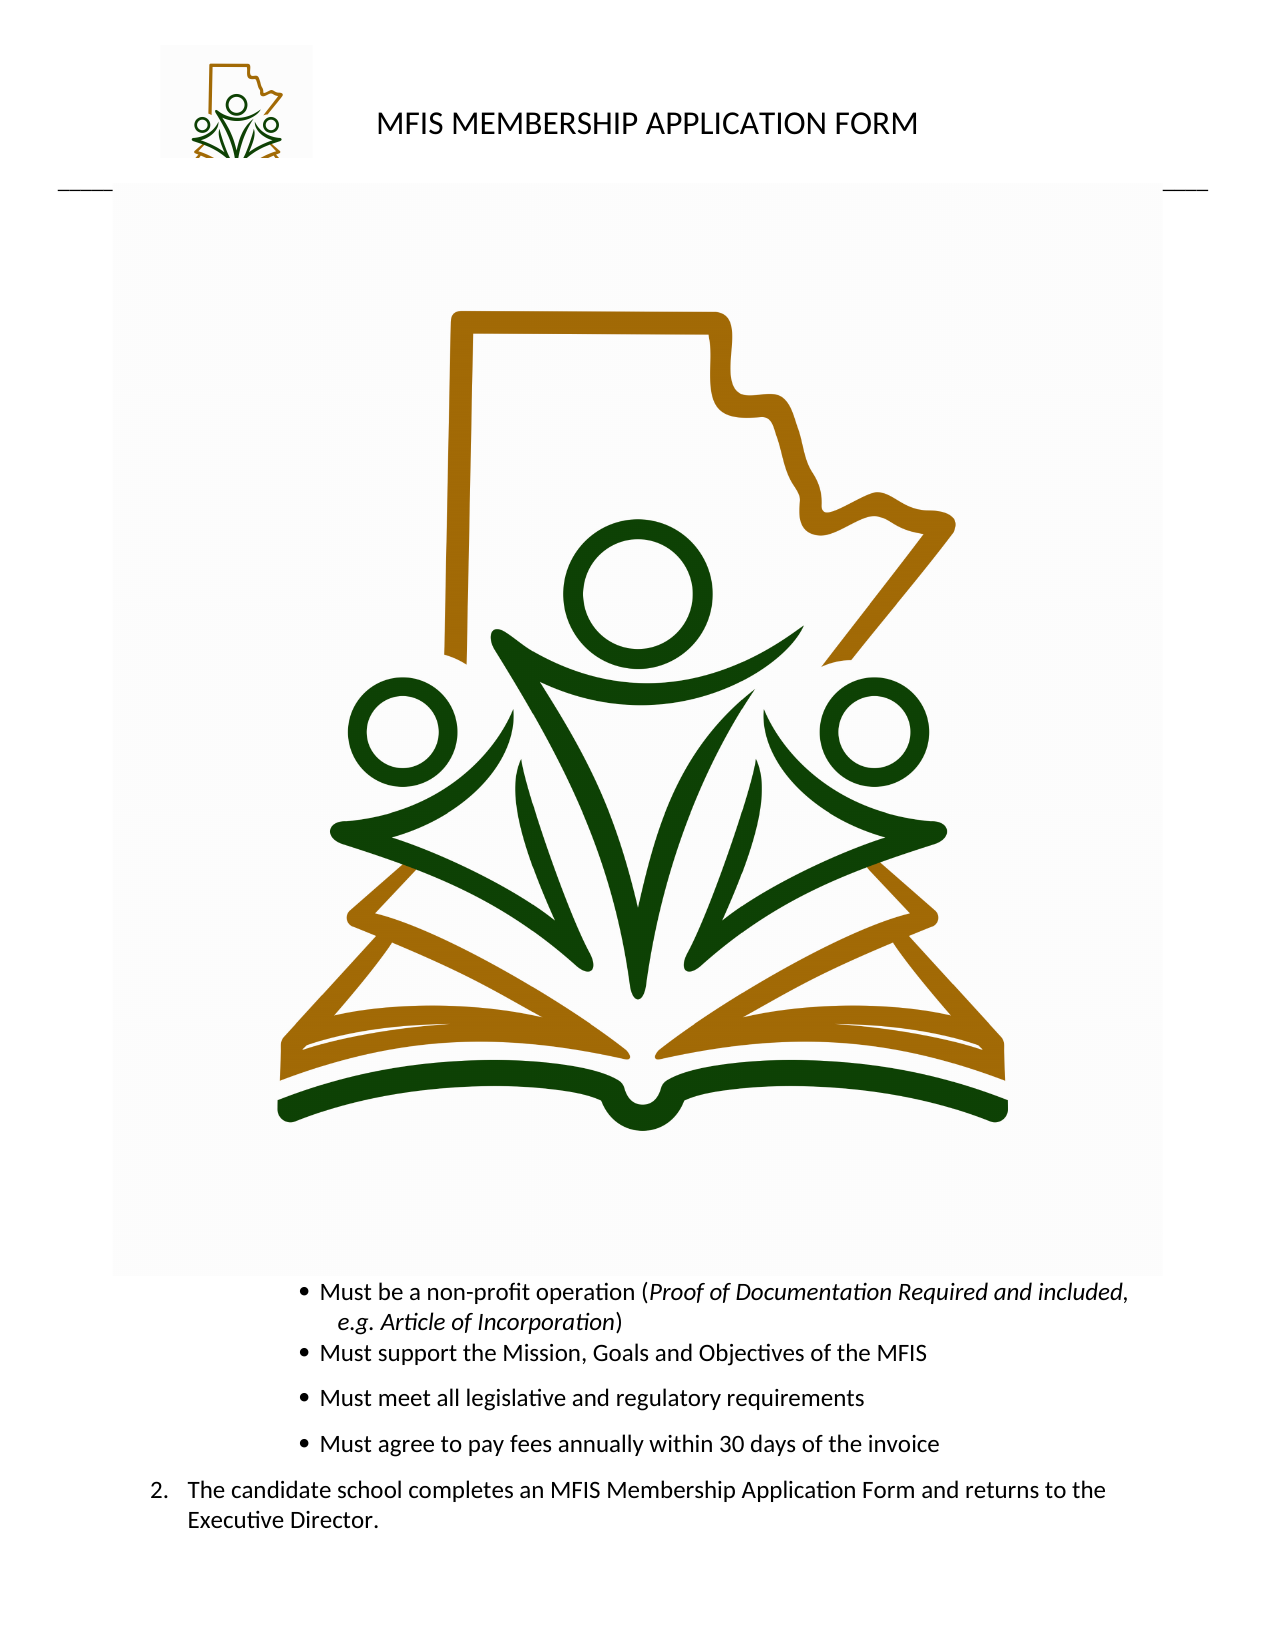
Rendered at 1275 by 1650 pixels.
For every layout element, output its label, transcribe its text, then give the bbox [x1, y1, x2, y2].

list Must be a non-profit operation (Proof of Documentation Required and included, e.g. Article of Incorporation) [300, 1276, 1162, 1337]
list Must meet all legislative and regulatory requirements [300, 1383, 1162, 1413]
picture [112, 183, 1163, 1276]
picture [160, 45, 313, 158]
list The candidate school completes an MFIS Membership Application Form and returns to the Executive Director. [150, 1474, 1162, 1535]
list Must support the Mission, Goals and Objectives of the MFIS [300, 1337, 1162, 1367]
list Must agree to pay fees annually within 30 days of the invoice [300, 1428, 1162, 1459]
